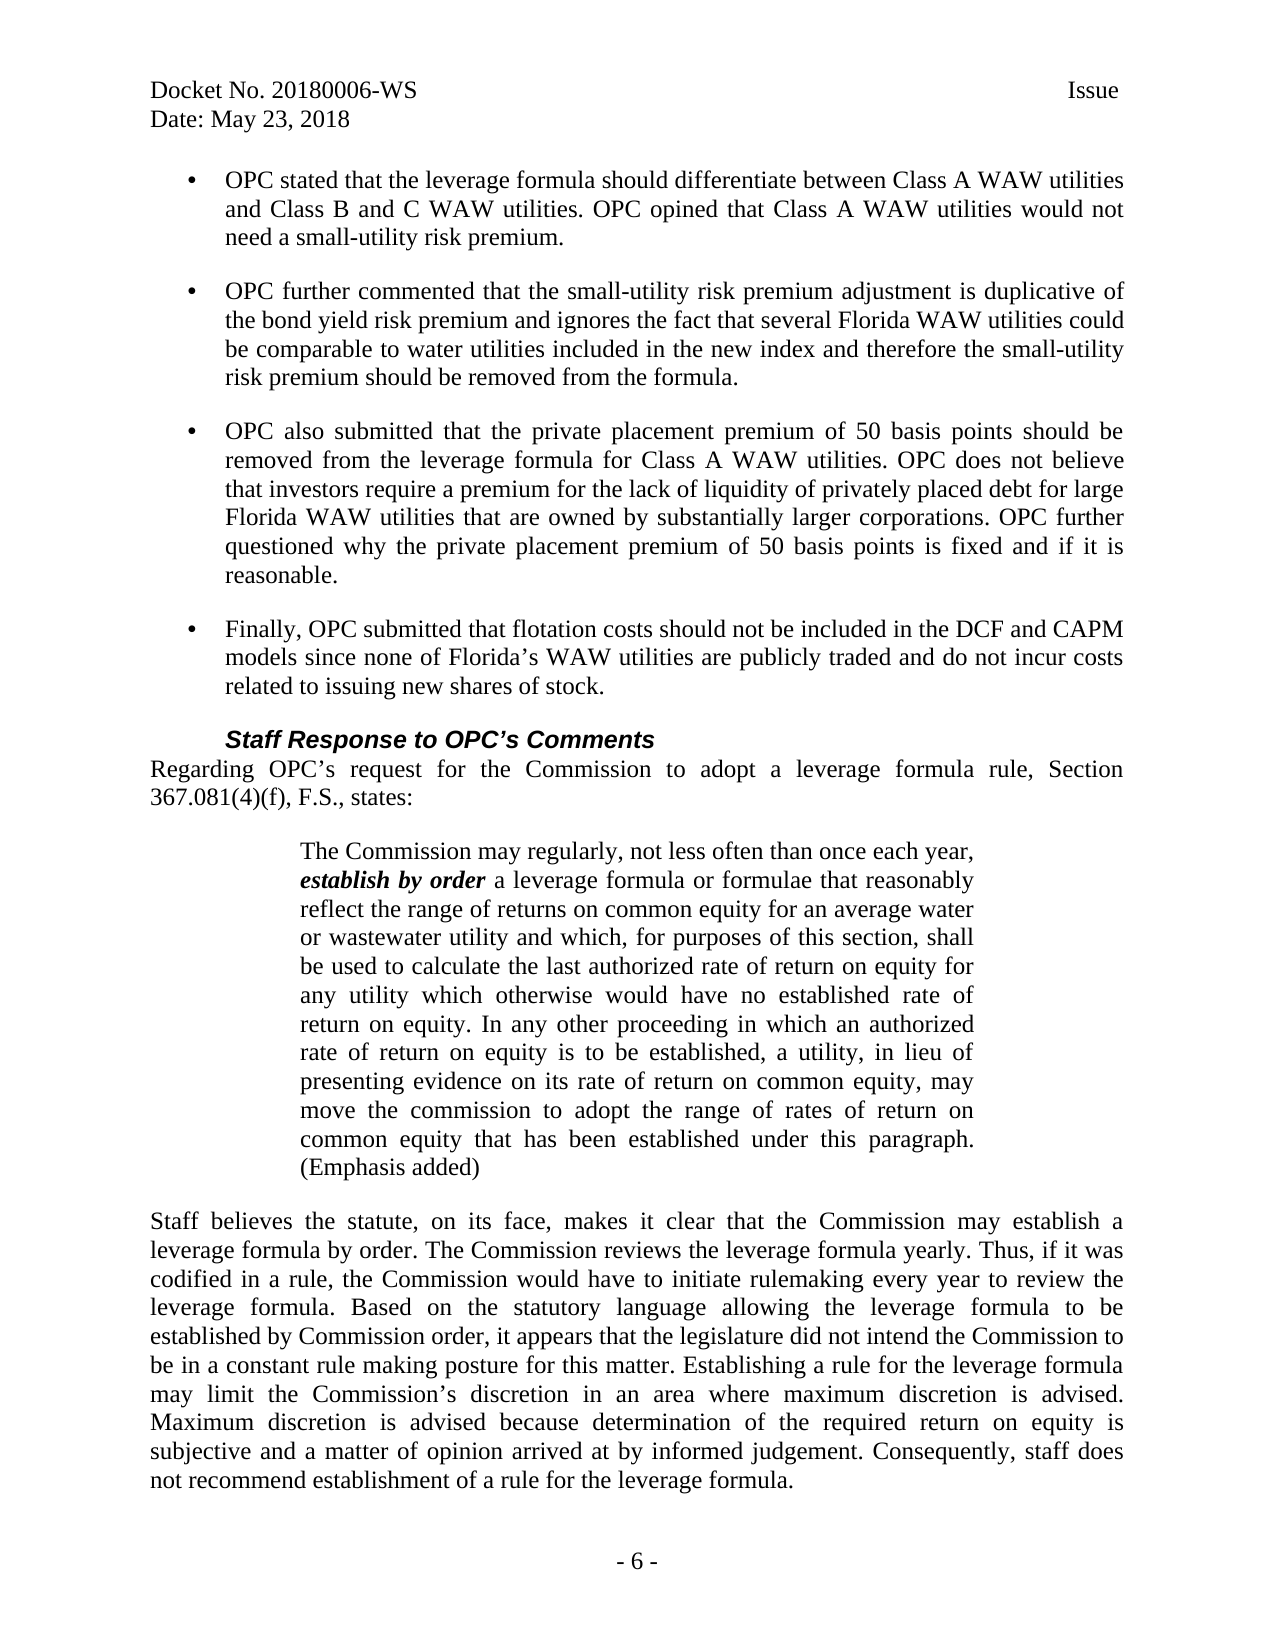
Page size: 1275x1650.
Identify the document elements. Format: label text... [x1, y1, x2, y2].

list Finally, OPC submitted that flotation costs should not be included in the DCF and CAPM models since none of Florida’s WAW utilities are publicly traded and do not incur costs related to issuing new shares of stock. [187, 614, 1125, 700]
text Regarding OPC’s request for the Commission to adopt a leverage formula rule, Section 367.081(4)(f), F.S., states: [150, 754, 1125, 811]
list OPC stated that the leverage formula should differentiate between Class A WAW utilities and Class B and C WAW utilities. OPC opined that Class A WAW utilities would not need a small-utility risk premium. [187, 165, 1125, 251]
list OPC further commented that the small-utility risk premium adjustment is duplicative of the bond yield risk premium and ignores the fact that several Florida WAW utilities could be comparable to water utilities included in the new index and therefore the small-utility risk premium should be removed from the formula. [187, 276, 1125, 391]
list OPC also submitted that the private placement premium of 50 basis points should be removed from the leverage formula for Class A WAW utilities. OPC does not believe that investors require a premium for the lack of liquidity of privately placed debt for large Florida WAW utilities that are owned by substantially larger corporations. OPC further questioned why the private placement premium of 50 basis points is fixed and if it is reasonable. [187, 416, 1125, 589]
text Staff Response to OPC’s Comments [150, 725, 1125, 754]
text The Commission may regularly, not less often than once each year, establish by order a leverage formula or formulae that reasonably reflect the range of returns on common equity for an average water or wastewater utility and which, for purposes of this section, shall be used to calculate the last authorized rate of return on equity for any utility which otherwise would have no established rate of return on equity. In any other proceeding in which an authorized rate of return on equity is to be established, a utility, in lieu of presenting evidence on its rate of return on common equity, may move the commission to adopt the range of rates of return on common equity that has been established under this paragraph. (Emphasis added) [300, 836, 975, 1181]
text Staff believes the statute, on its face, makes it clear that the Commission may establish a leverage formula by order. The Commission reviews the leverage formula yearly. Thus, if it was codified in a rule, the Commission would have to initiate rulemaking every year to review the leverage formula. Based on the statutory language allowing the leverage formula to be established by Commission order, it appears that the legislature did not intend the Commission to be in a constant rule making posture for this matter. Establishing a rule for the leverage formula may limit the Commission’s discretion in an area where maximum discretion is advised. Maximum discretion is advised because determination of the required return on equity is subjective and a matter of opinion arrived at by informed judgement. Consequently, staff does not recommend establishment of a rule for the leverage formula. [150, 1206, 1125, 1494]
